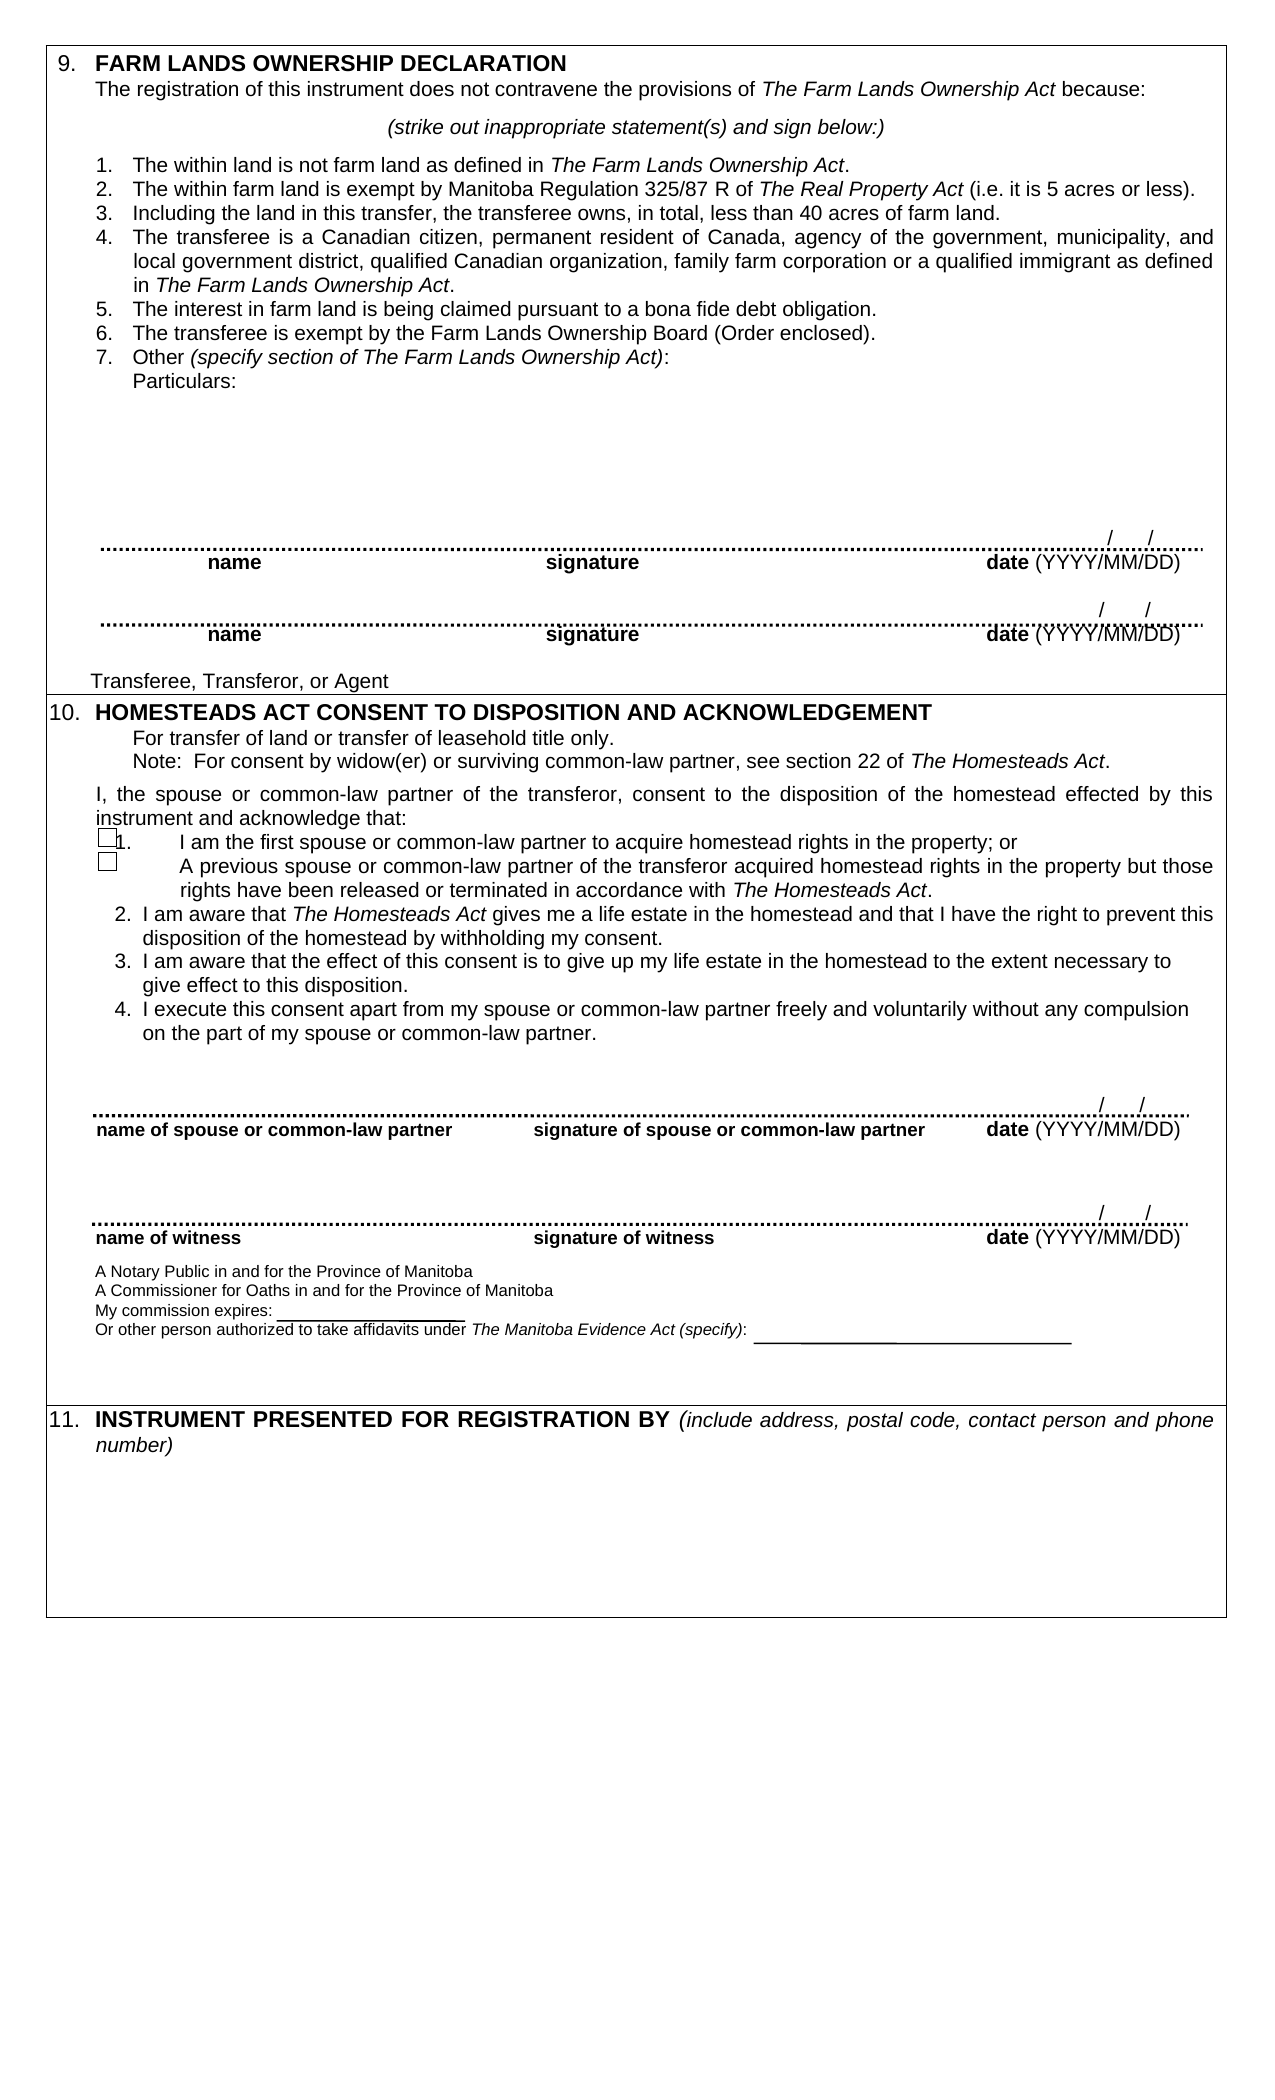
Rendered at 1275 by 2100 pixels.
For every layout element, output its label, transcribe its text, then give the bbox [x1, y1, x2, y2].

table_cell 10. HOMESTEADS ACT CONSENT TO DISPOSITION AND ACKNOWLEDGEMENT For transfer of land or transfer of leasehold title only. Note: For consent by widow(er) or surviving common-law partner, see section 22 of The Homesteads Act. I, the spouse or common-law partner of the transferor, consent to the disposition of the homestead effected by this instrument and acknowledge that: 1. I am the first spouse or common-law partner to acquire homestead rights in the property; or A previous spouse or common-law partner of the transferor acquired homestead rights in the property but those rights have been released or terminated in accordance with The Homesteads Act. 2. I am aware that The Homesteads Act gives me a life estate in the homestead and that I have the right to prevent this disposition of the homestead by withholding my consent. 3. I am aware that the effect of this consent is to give up my life estate in the homestead to the extent necessary to give effect to this disposition. 4. I execute this consent apart from my spouse or common-law partner freely and voluntarily without any compulsion on the part of my spouse or common-law partner. / / name of spouse or common-law partner signature of spouse or common-law partner date (YYYY/MM/DD) / / name of witness signature of witness date (YYYY/MM/DD) A Notary Public in and for the Province of Manitoba A Commissioner for Oaths in and for the Province of Manitoba My commission expires: Or other person authorized to take affidavits under The Manitoba Evidence Act (specify): [47, 695, 1226, 1405]
table_cell 11. INSTRUMENT PRESENTED FOR REGISTRATION BY (include address, postal code, contact person and phone number) [47, 1406, 1226, 1617]
table_cell / / name signature date (YYYY/MM/DD) / / name signature date (YYYY/MM/DD) Transferee, Transferor or Agent [47, 502, 1226, 668]
table_cell Transferee, Transferor, or Agent [47, 669, 1226, 694]
table_cell 9. FARM LANDS OWNERSHIP DECLARATION The registration of this instrument does not contravene the provisions of The Farm Lands Ownership Act because: (strike out inappropriate statement(s) and sign below:) 1. The within land is not farm land as defined in The Farm Lands Ownership Act. 2. The within farm land is exempt by Manitoba Regulation 325/87 R of The Real Property Act (i.e. it is 5 acres or less). 3. Including the land in this transfer, the transferee owns, in total, less than 40 acres of farm land. 4. The transferee is a Canadian citizen, permanent resident of Canada, agency of the government, municipality, and local government district, qualified Canadian organization, family farm corporation or a qualified immigrant as defined in The Farm Lands Ownership Act. 5. The interest in farm land is being claimed pursuant to a bona fide debt obligation. 6. The transferee is exempt by the Farm Lands Ownership Board (Order enclosed). 7. Other (specify section of The Farm Lands Ownership Act): Particulars: [47, 46, 1226, 502]
